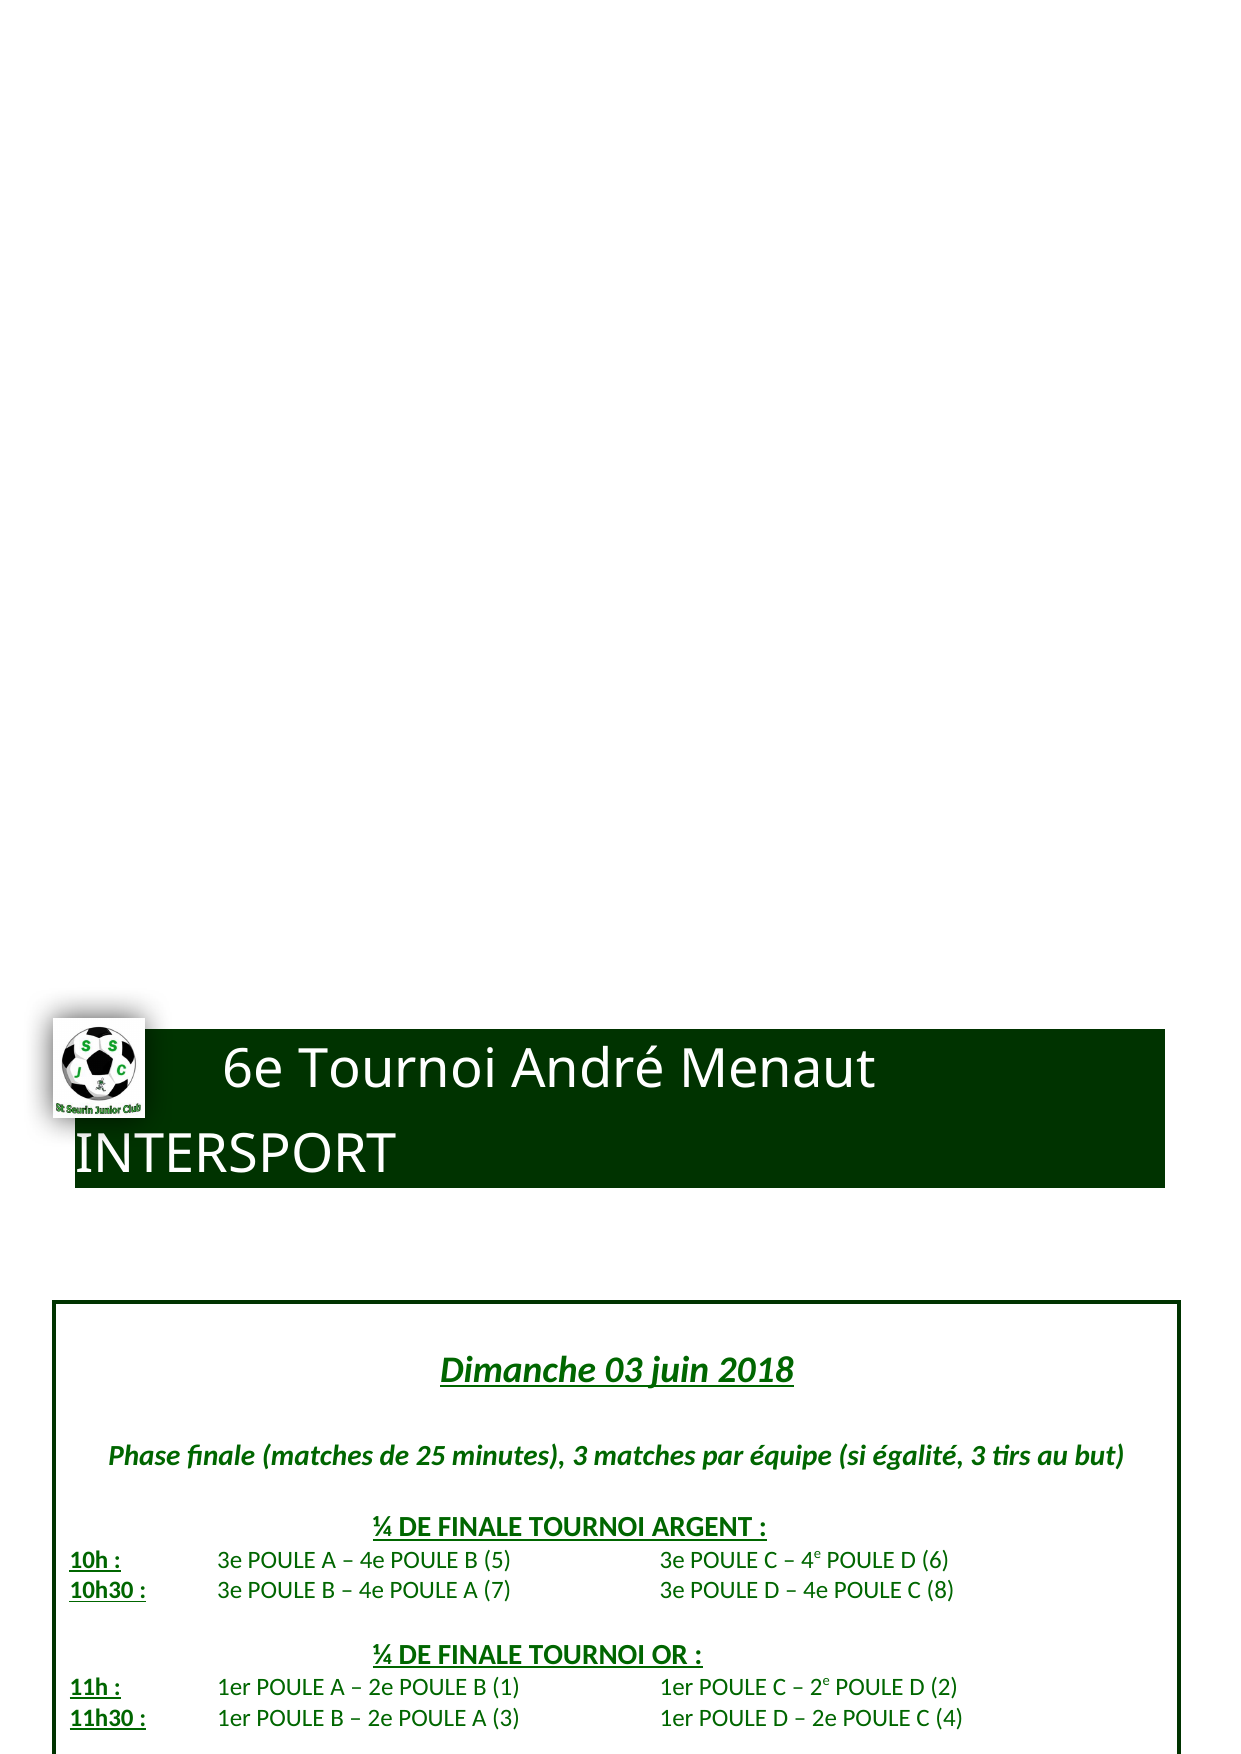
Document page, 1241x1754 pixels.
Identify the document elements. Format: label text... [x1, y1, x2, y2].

picture [53, 1018, 145, 1118]
text 6e Tournoi André Menaut INTERSPORT [75, 1029, 1165, 1188]
